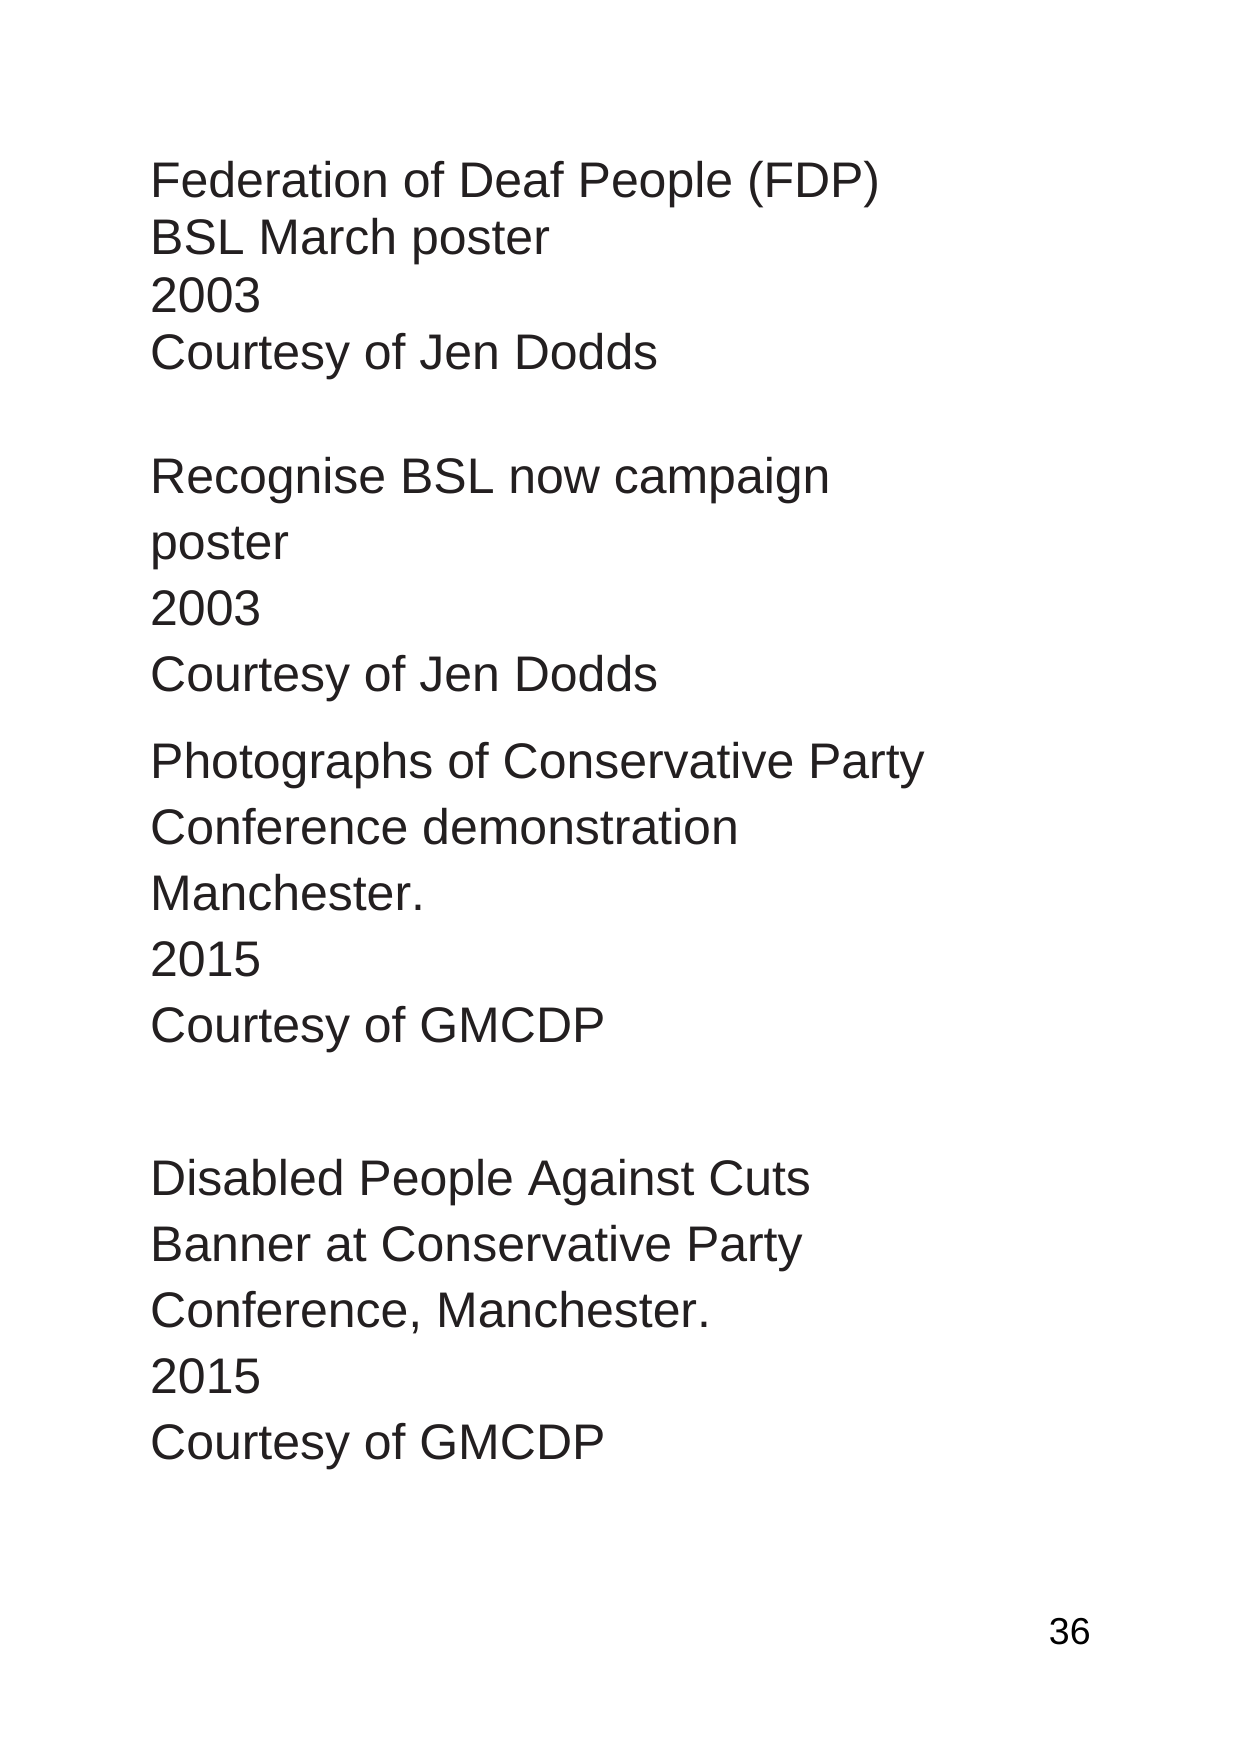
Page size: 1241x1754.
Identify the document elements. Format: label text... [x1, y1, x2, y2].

text Federation of Deaf People (FDP) BSL March poster 2003 [150, 150, 1090, 322]
text Courtesy of Jen Dodds [150, 322, 1090, 380]
text Photographs of Conservative Party Conference demonstration Manchester. 2015 Courtesy of GMCDP [150, 731, 1090, 1053]
text Recognise BSL now campaign poster 2003 Courtesy of Jen Dodds [150, 380, 1090, 702]
text Disabled People Against Cuts Banner at Conservative Party Conference, Manchester. 2015 Courtesy of GMCDP [150, 1082, 1090, 1470]
